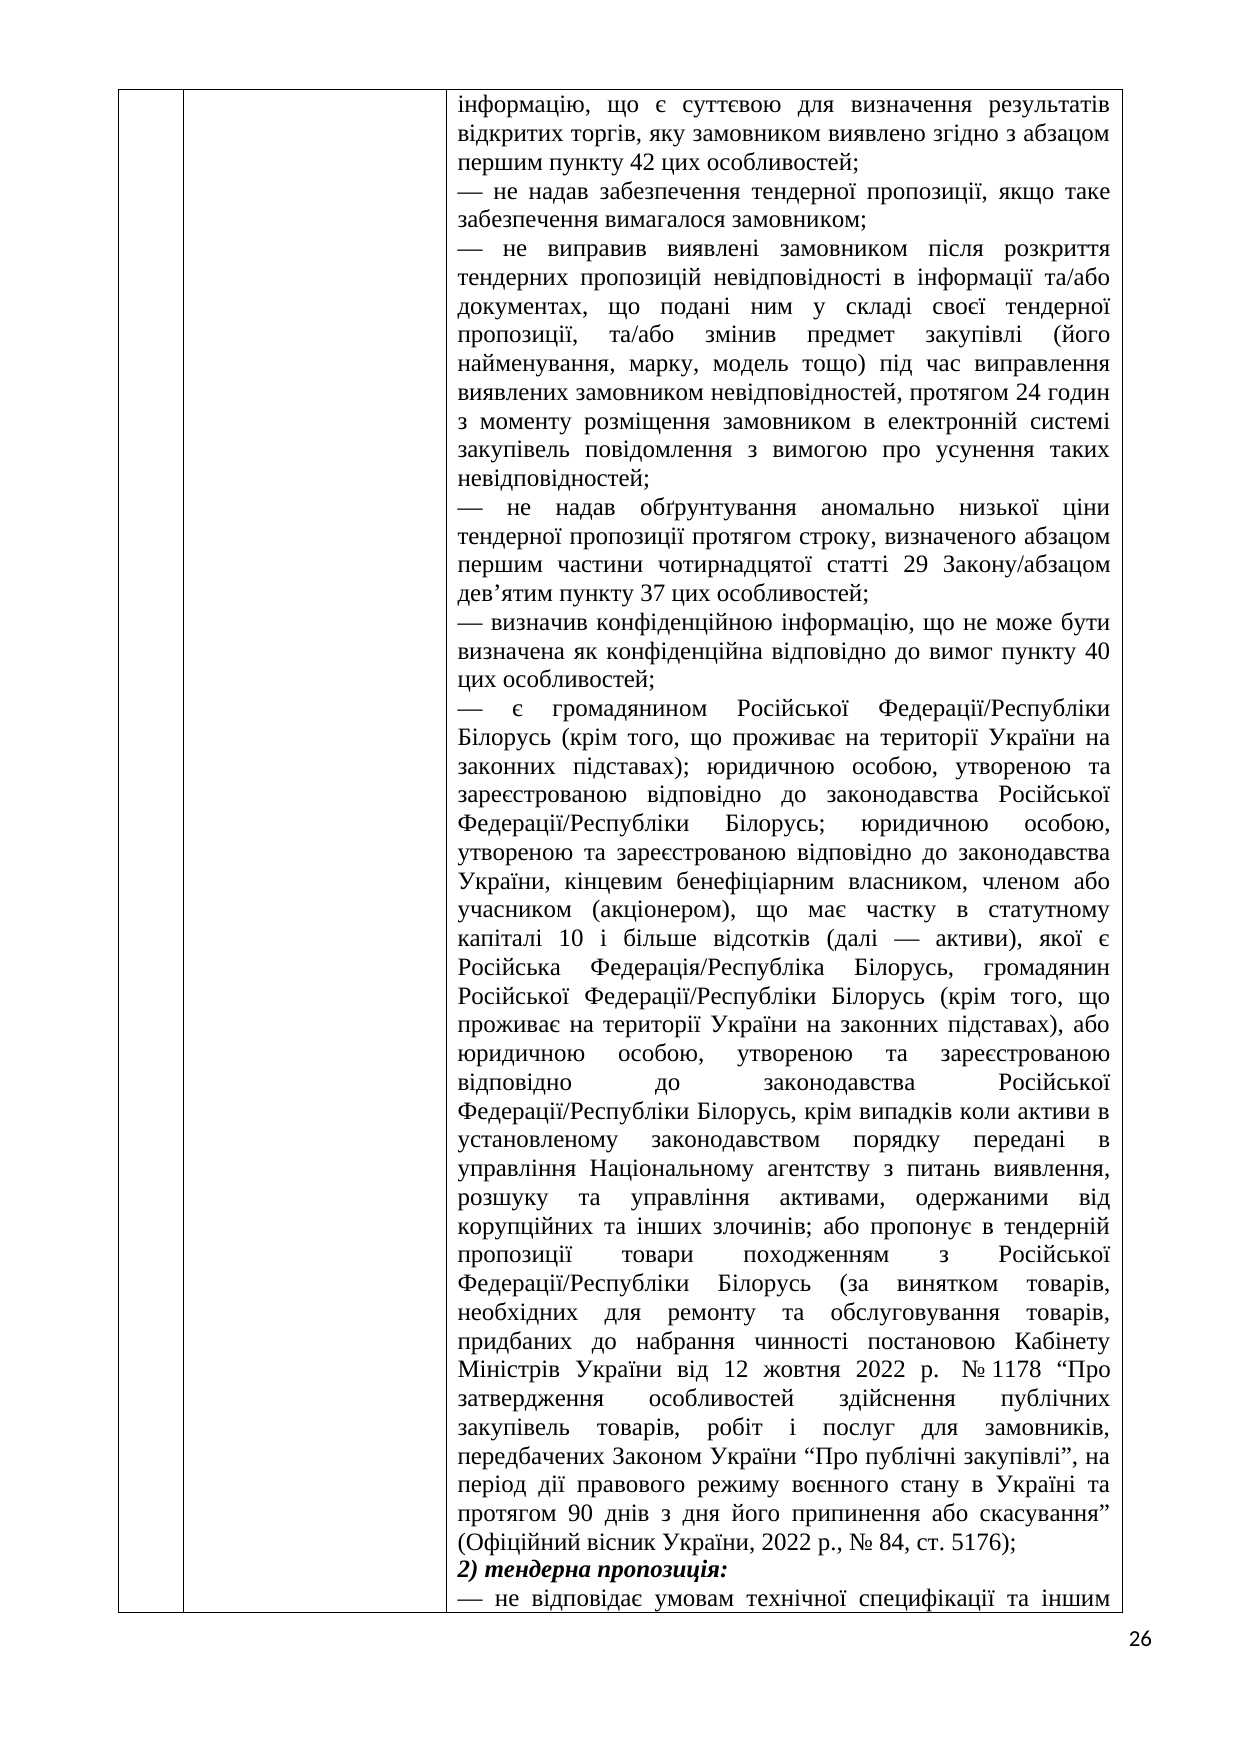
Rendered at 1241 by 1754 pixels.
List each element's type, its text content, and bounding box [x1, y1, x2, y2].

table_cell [184, 90, 446, 1612]
table_cell 3 [119, 90, 183, 1612]
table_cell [447, 90, 1122, 1612]
